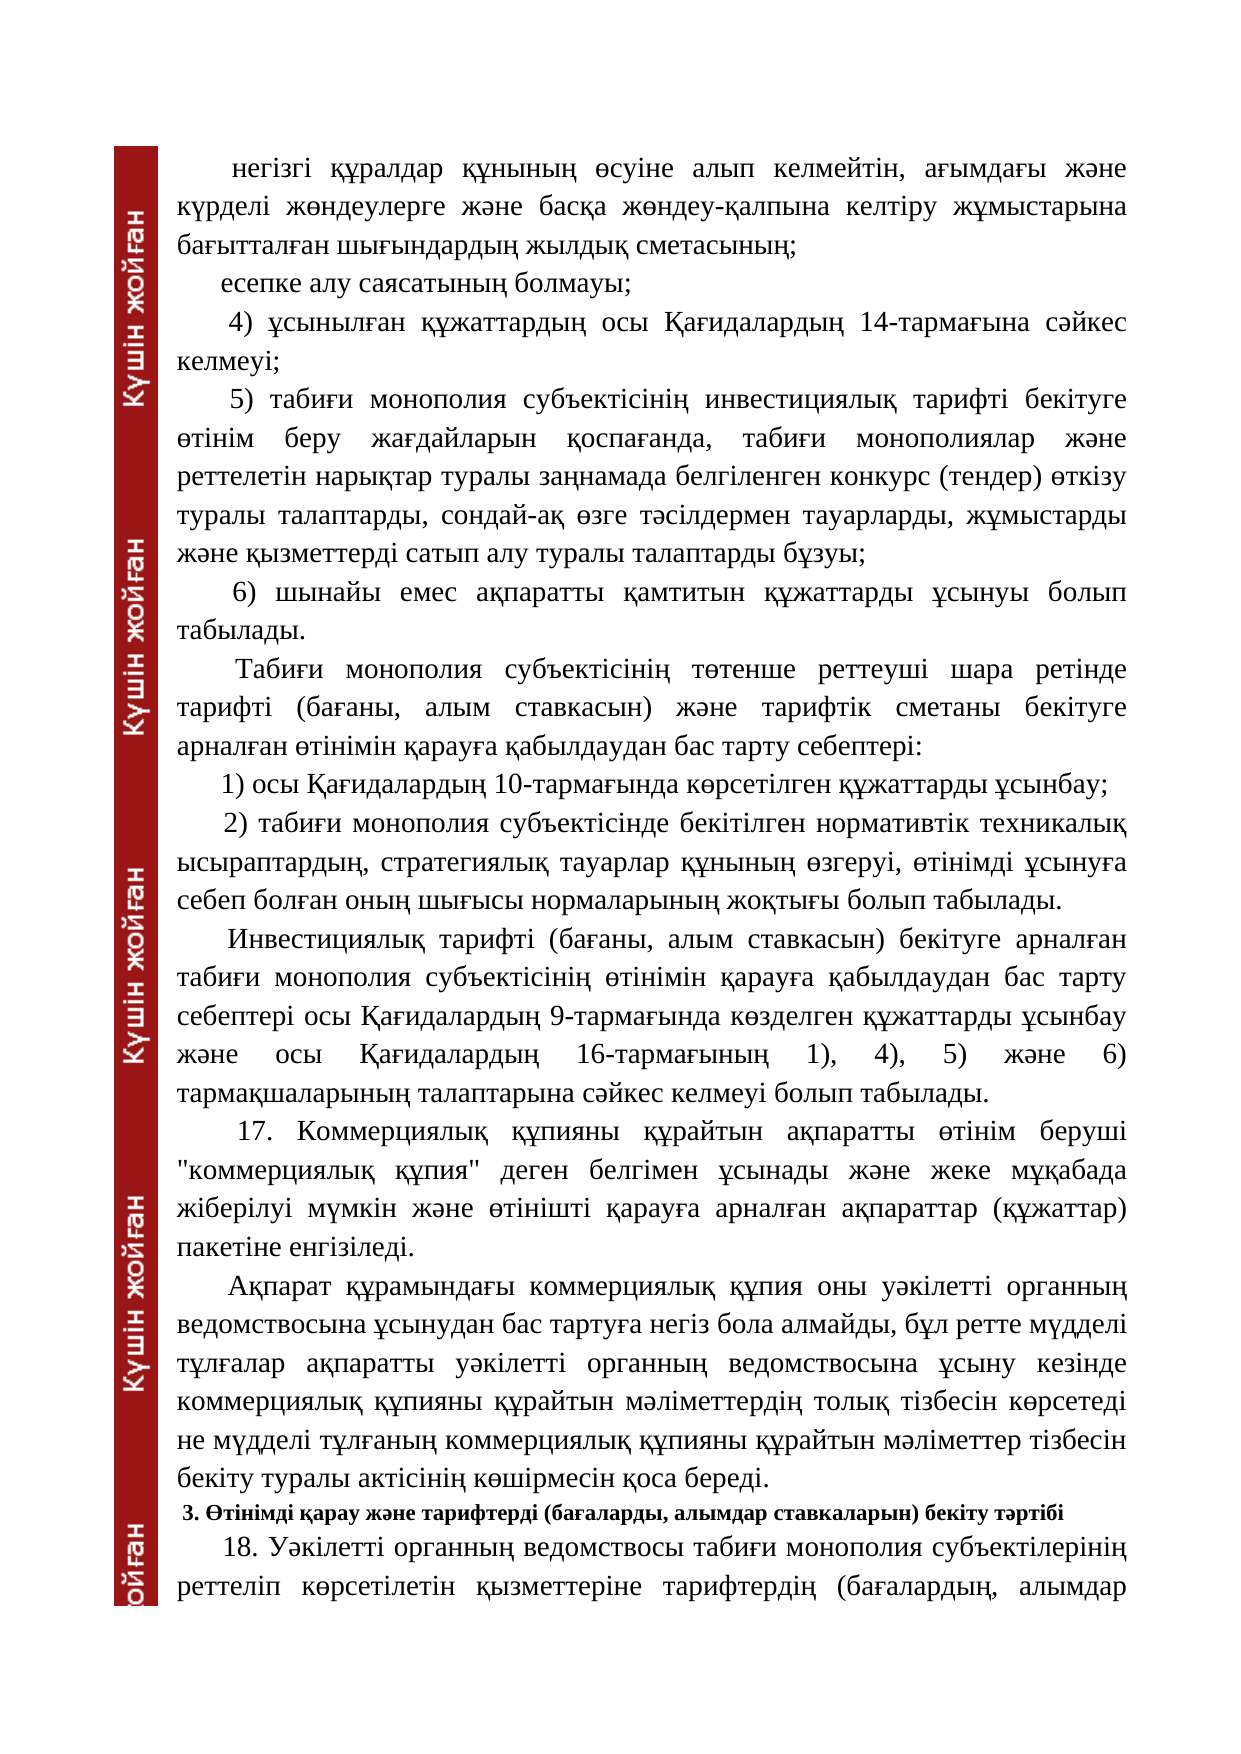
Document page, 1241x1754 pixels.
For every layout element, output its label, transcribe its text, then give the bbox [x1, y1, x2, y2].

picture [114, 376, 158, 381]
text негiзгi құралдар құнының өсуiне алып келмейтiн, ағымдағы және күрделi жөндеулерге және басқа жөндеу-қалпына келтiру жұмыстарына бағытталған шығындардың жылдық сметасының; [112, 150, 1128, 261]
text 2) табиғи монополия субъектісінде бекітілген нормативтік техникалық ысыраптардың, стратегиялық тауарлар құнының өзгеруі, өтінімді ұсынуға себеп болған оның шығысы нормаларының жоқтығы болып табылады. [112, 805, 1128, 916]
text Табиғи монополия субъектісінің төтенше реттеуші шара ретінде тарифті (бағаны, алым ставкасын) және тарифтік сметаны бекітуге арналған өтінімін қарауға қабылдаудан бас тарту себептері: [112, 651, 1128, 762]
text 1) осы Қағидалардың 10-тармағында көрсетілген құжаттарды ұсынбау; [112, 767, 1128, 800]
text Ақпарат құрамындағы коммерциялық құпия оны уәкілетті органның ведомствосына ұсынудан бас тартуға негіз бола алмайды, бұл ретте мүдделі тұлғалар ақпаратты уәкілетті органның ведомствосына ұсыну кезінде коммерциялық құпияны құрайтын мәліметтердің толық тізбесін көрсетеді не мүдделі тұлғаның коммерциялық құпияны құрайтын мәліметтер тізбесін бекіту туралы актісінің көшірмесін қоса береді. [112, 1268, 1128, 1494]
picture [114, 800, 158, 805]
picture [114, 1494, 158, 1499]
text 4) ұсынылған құжаттардың осы Қағидалардың 14-тармағына сәйкес келмеуi; [112, 304, 1128, 376]
picture [114, 1601, 158, 1606]
picture [114, 1525, 158, 1529]
picture [114, 261, 158, 266]
picture [114, 916, 158, 921]
text 6) шынайы емес ақпаратты қамтитын құжаттарды ұсынуы болып табылады. [112, 574, 1128, 646]
picture [114, 299, 158, 304]
picture [114, 569, 158, 574]
text 5) табиғи монополия субъектiсiнiң инвестициялық тарифтi бекiтуге өтiнiм беру жағдайларын қоспағанда, табиғи монополиялар және реттелетін нарықтар туралы заңнамада белгiленген конкурс (тендер) өткізу туралы талаптарды, сондай-ақ өзге тәсiлдермен тауарларды, жұмыстарды және қызметтердi сатып алу туралы талаптарды бұзуы; [112, 381, 1128, 569]
picture [114, 1108, 158, 1113]
picture [114, 146, 158, 150]
picture [114, 646, 158, 651]
text есепке алу саясатының болмауы; [112, 266, 1128, 299]
text 17. Коммерциялық құпияны құрайтын ақпаратты өтінім беруші "коммерциялық құпия" деген белгімен ұсынады және жеке мұқабада жіберілуі мүмкін және өтінішті қарауға арналған ақпараттар (құжаттар) пакетіне енгізіледі. [112, 1113, 1128, 1263]
picture [114, 1263, 158, 1268]
picture [114, 762, 158, 767]
text Инвестициялық тарифті (бағаны, алым ставкасын) бекітуге арналған табиғи монополия субъектісінің өтінімін қарауға қабылдаудан бас тарту себептері осы Қағидалардың 9-тармағында көзделген құжаттарды ұсынбау және осы Қағидалардың 16-тармағының 1), 4), 5) және 6) тармақшаларының талаптарына сәйкес келмеуі болып табылады. [112, 921, 1128, 1108]
text 3. Өтінімді қарау және тарифтерді (бағаларды, алымдар ставкаларын) бекіту тәртібі [112, 1499, 1128, 1525]
